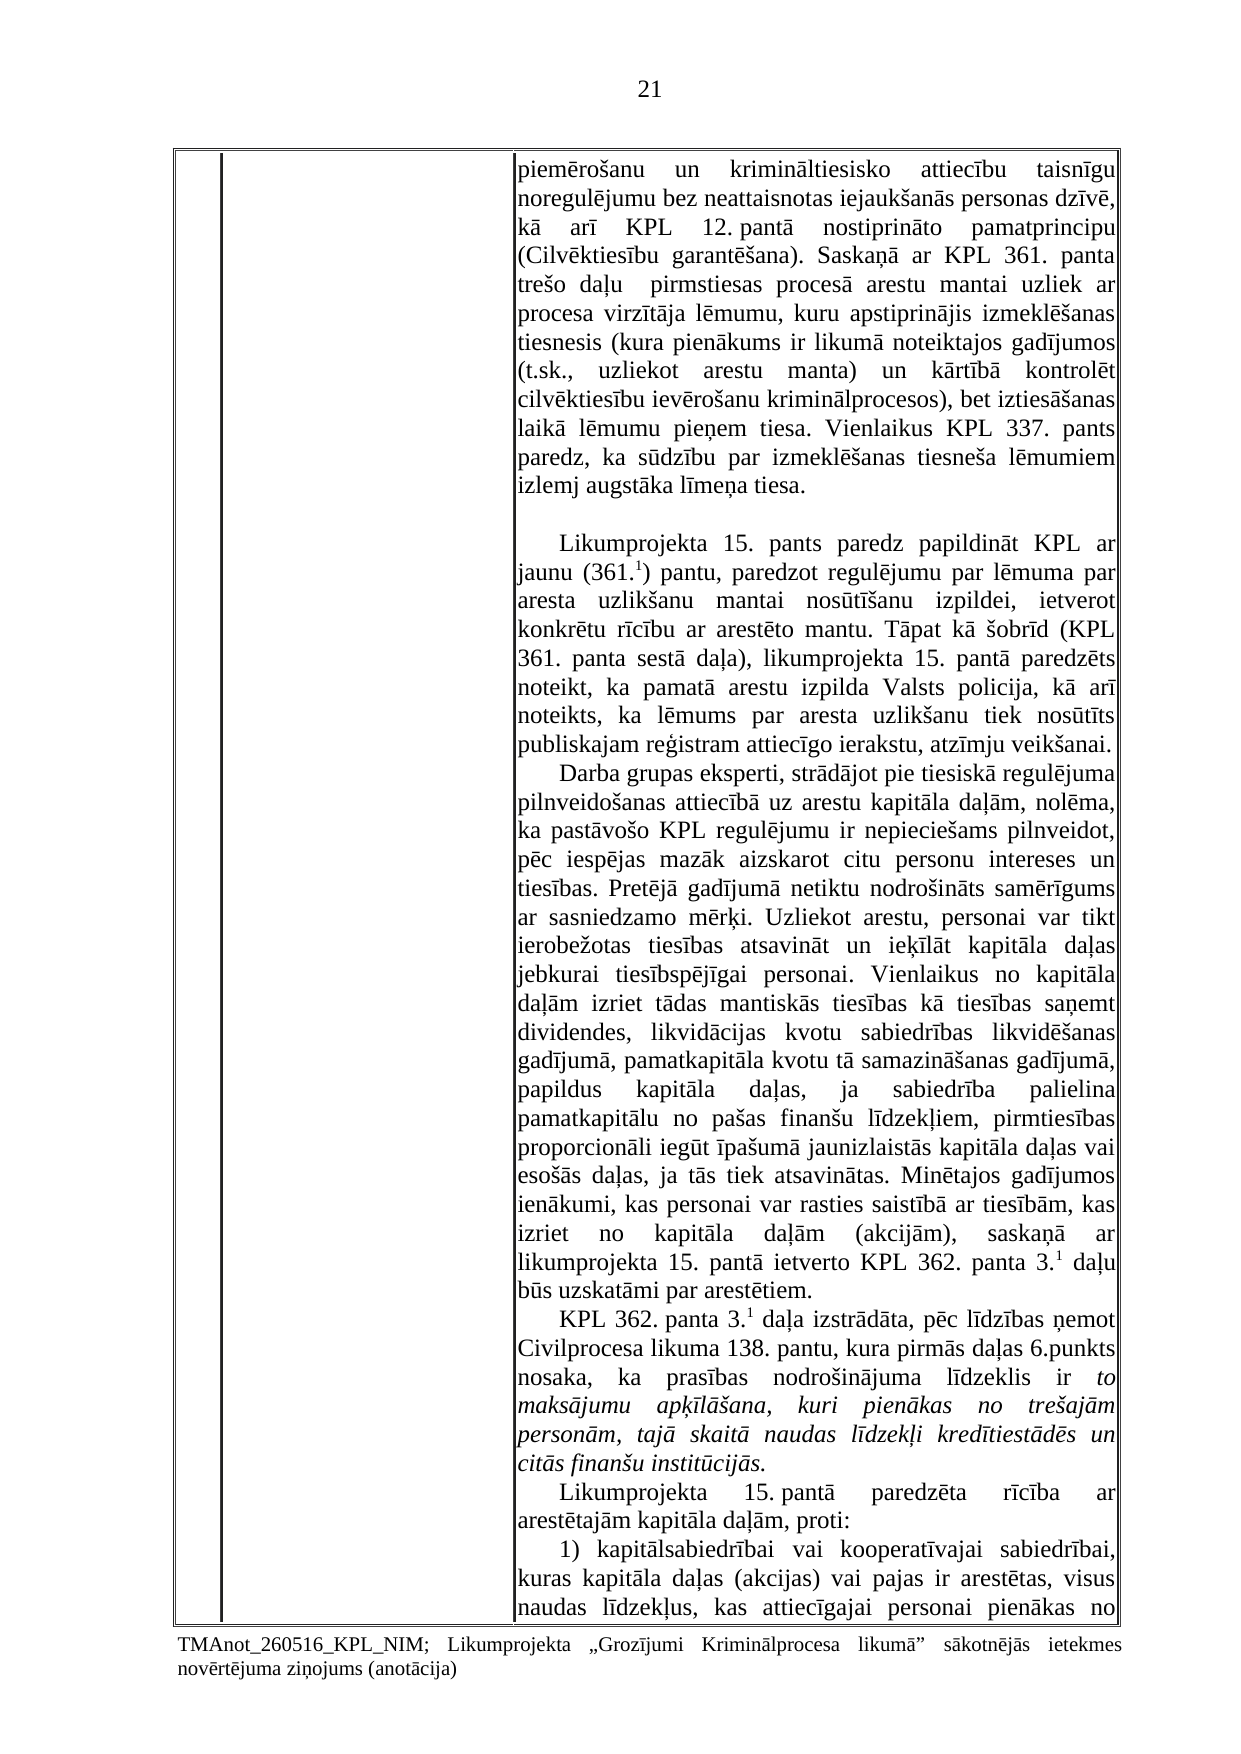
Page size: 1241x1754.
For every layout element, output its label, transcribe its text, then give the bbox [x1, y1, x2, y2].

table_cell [221, 149, 514, 1623]
table_cell 2. [176, 151, 221, 1623]
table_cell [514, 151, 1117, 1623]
